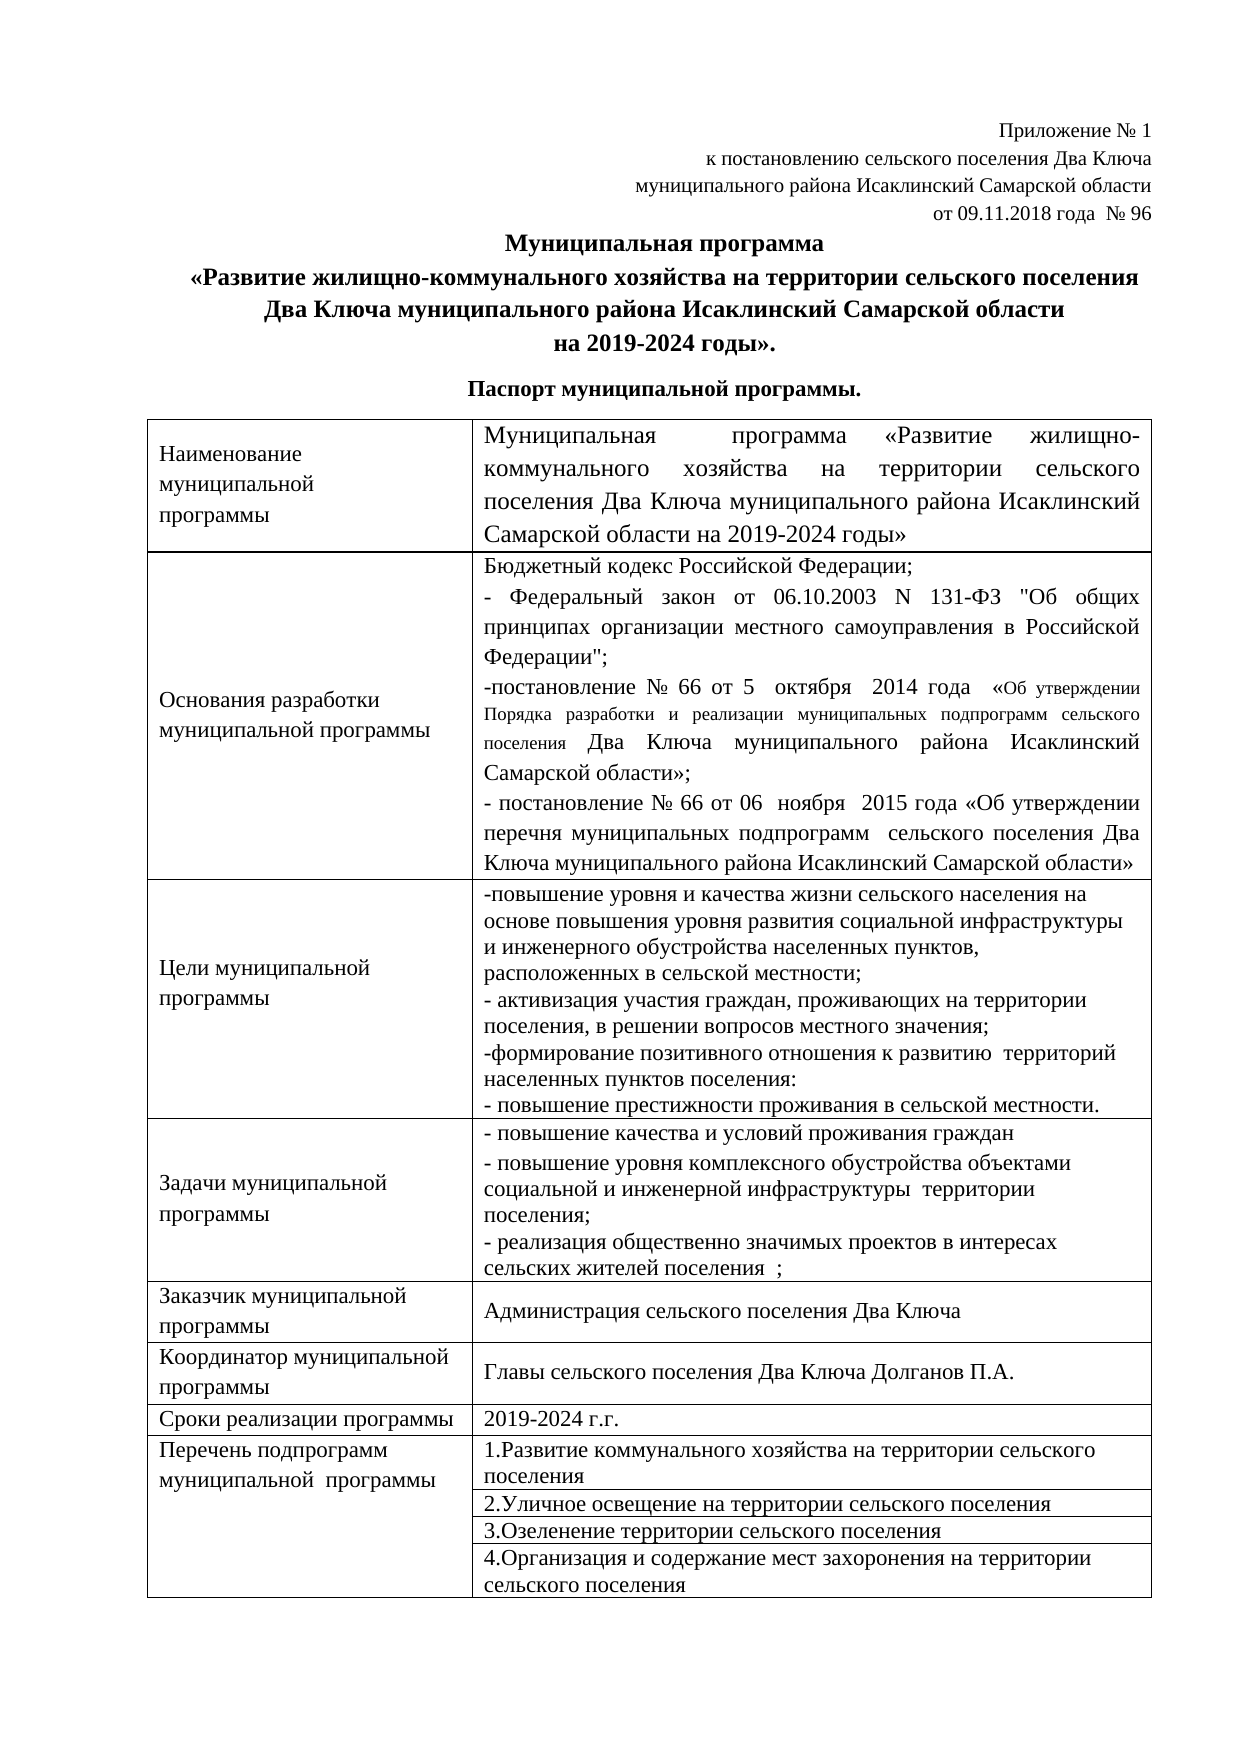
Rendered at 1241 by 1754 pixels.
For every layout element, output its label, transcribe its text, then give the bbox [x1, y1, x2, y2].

table_header Муниципальная программа «Развитие жилищно-коммунального хозяйства на территории сельского поселения Два Ключа муниципального района Исаклинский Самарской области на 2019-2024 годы» [473, 420, 1151, 551]
table_cell 4.Организация и содержание мест захоронения на территории сельского поселения [473, 1544, 1151, 1597]
table_cell Сроки реализации программы [148, 1405, 472, 1435]
text Паспорт муниципальной программы. [177, 381, 1152, 401]
table_cell Заказчик муниципальной программы [148, 1282, 472, 1342]
text на 2019-2024 годы». [177, 328, 1152, 356]
table_cell Задачи муниципальной программы [148, 1119, 472, 1281]
text «Развитие жилищно-коммунального хозяйства на территории сельского поселения Два Ключа муниципального района Исаклинский Самарской области [177, 262, 1152, 323]
table_cell Цели муниципальной программы [148, 880, 472, 1118]
table_cell Перечень подпрограмм муниципальной программы [148, 1436, 472, 1597]
table_cell Координатор муниципальной программы [148, 1343, 472, 1403]
text от 09.11.2018 года № 96 [177, 201, 1152, 225]
table_cell Администрация сельского поселения Два Ключа [473, 1282, 1151, 1342]
text муниципального района Исаклинский Самарской области [177, 173, 1152, 197]
table_cell 1.Развитие коммунального хозяйства на территории сельского поселения [473, 1436, 1151, 1488]
text к постановлению сельского поселения Два Ключа [177, 146, 1152, 170]
table_cell -повышение уровня и качества жизни сельского населения на основе повышения уровня развития социальной инфраструктуры и инженерного обустройства населенных пунктов, расположенных в сельской местности; - активизация участия граждан, проживающих на территории поселения, в решении вопросов местного значения; -формирование позитивного отношения к развитию территорий населенных пунктов поселения: - повышение престижности проживания в сельской местности. [473, 880, 1151, 1118]
table_cell Бюджетный кодекс Российской Федерации; - Федеральный закон от 06.10.2003 N 131-ФЗ "Об общих принципах организации местного самоуправления в Российской Федерации"; -постановление № 66 от 5 октября 2014 года «Об утверждении Порядка разработки и реализации муниципальных подпрограмм сельского поселения Два Ключа муниципального района Исаклинский Самарской области»; - постановление № 66 от 06 ноября 2015 года «Об утверждении перечня муниципальных подпрограмм сельского поселения Два Ключа муниципального района Исаклинский Самарской области» [473, 553, 1151, 879]
table_cell 2.Уличное освещение на территории сельского поселения [473, 1490, 1151, 1516]
table_cell Главы сельского поселения Два Ключа Долганов П.А. [473, 1343, 1151, 1403]
table_cell - повышение качества и условий проживания граждан - повышение уровня комплексного обустройства объектами социальной и инженерной инфраструктуры территории поселения; - реализация общественно значимых проектов в интересах сельских жителей поселения ; [473, 1119, 1151, 1281]
table_header Наименование муниципальной программы [148, 420, 472, 551]
table_cell 2019-2024 г.г. [473, 1405, 1151, 1435]
table_cell Основания разработки муниципальной программы [148, 553, 472, 879]
text Приложение № 1 [177, 118, 1152, 142]
text Муниципальная программа [177, 228, 1152, 257]
table_cell 3.Озеленение территории сельского поселения [473, 1517, 1151, 1543]
